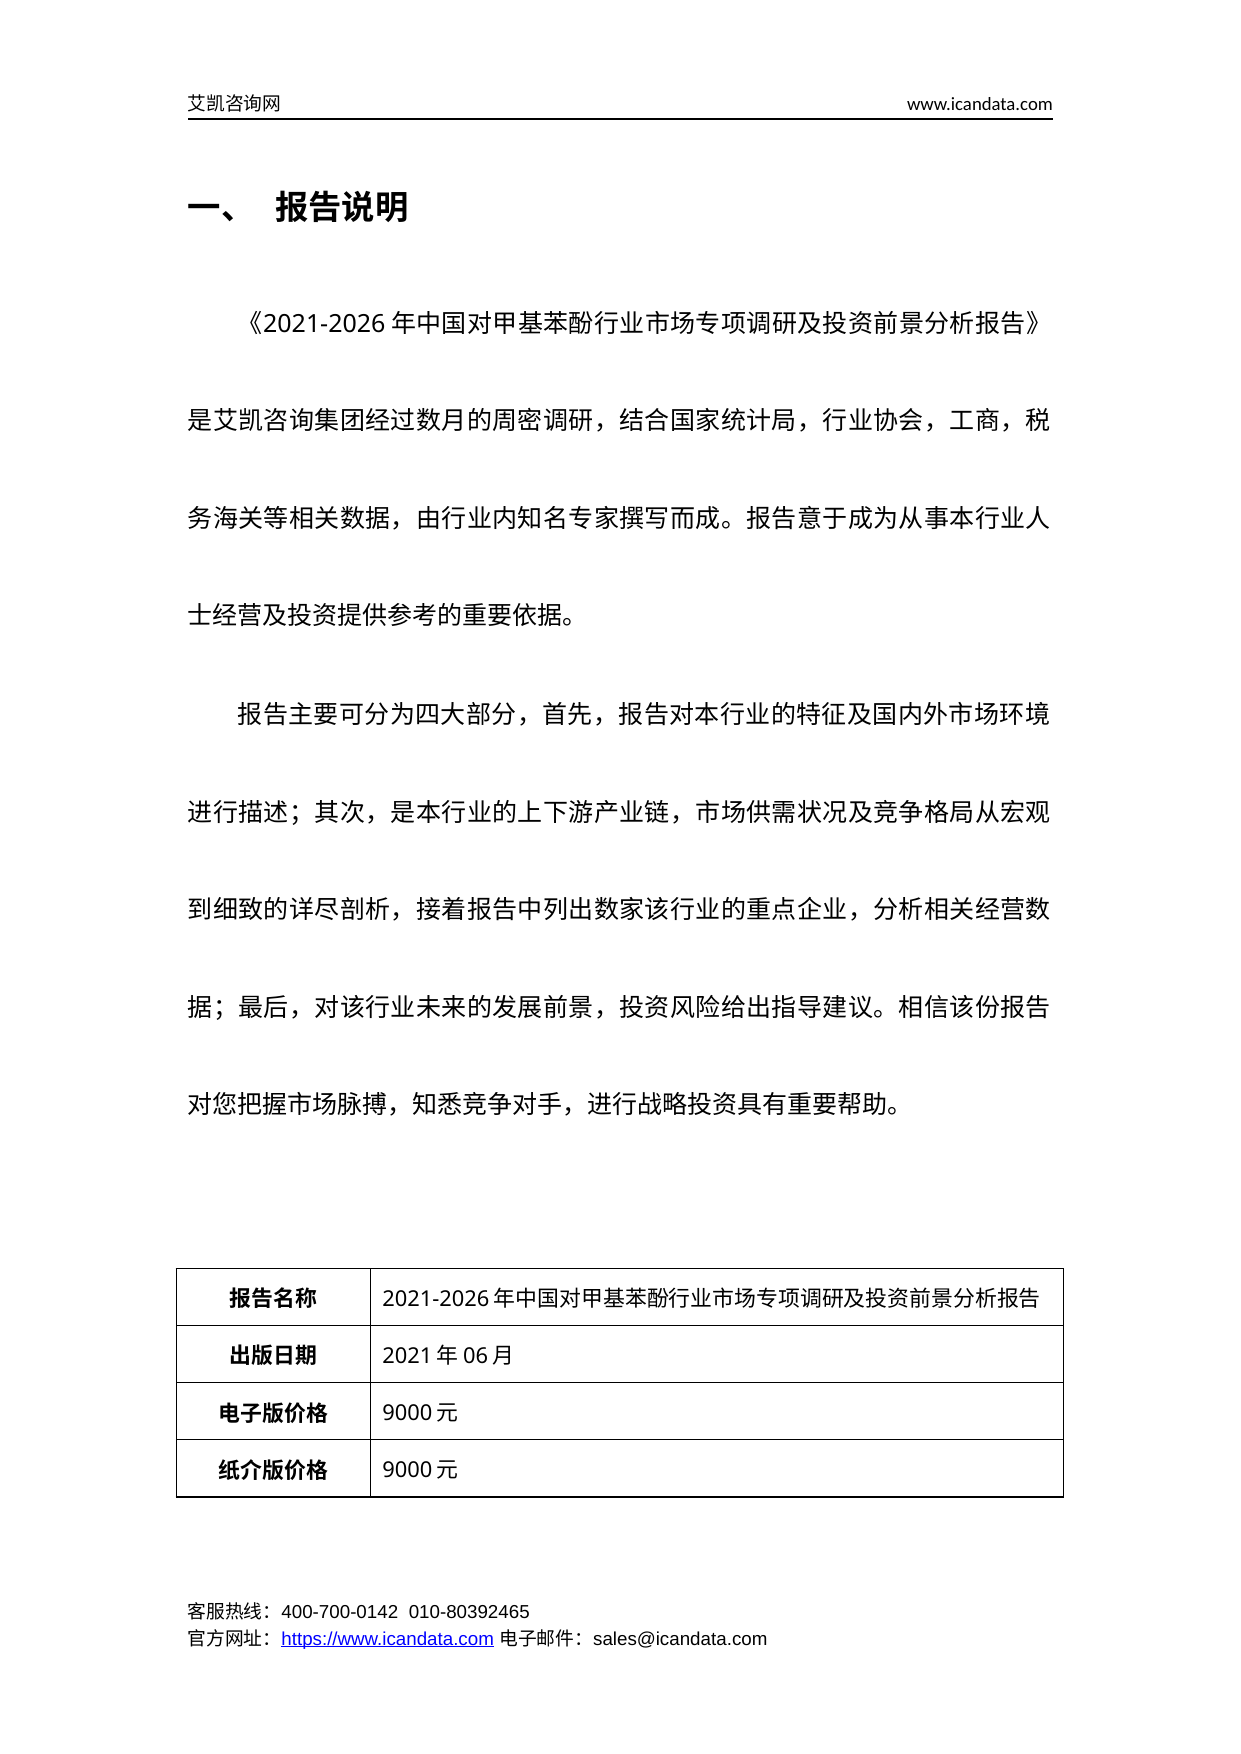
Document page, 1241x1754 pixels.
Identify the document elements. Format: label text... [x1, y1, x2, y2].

table_cell 9000元 [371, 1383, 1063, 1439]
table_cell 出版日期 [177, 1326, 370, 1382]
table_cell 纸介版价格 [177, 1440, 370, 1496]
table_cell 2021年06月 [371, 1326, 1063, 1382]
subtitle 报告说明 [187, 172, 1053, 237]
table_header 报告名称 [177, 1269, 370, 1325]
table_cell 9000元 [371, 1440, 1063, 1496]
table_header 2021-2026年中国对甲基苯酚行业市场专项调研及投资前景分析报告 [371, 1269, 1063, 1325]
text 报告主要可分为四大部分，首先，报告对本行业的特征及国内外市场环境进行描述；其次，是本行业的上下游产业链，市场供需状况及竞争格局从宏观到细致的详尽剖析，接着报告中列出数家该行业的重点企业，分析相关经营数据；最后，对该行业未来的发展前景，投资风险给出指导建议。相信该份报告对您把握市场脉搏，知悉竞争对手，进行战略投资具有重要帮助。 [187, 681, 1053, 1136]
table_cell 电子版价格 [177, 1383, 370, 1439]
text 《2021-2026年中国对甲基苯酚行业市场专项调研及投资前景分析报告》是艾凯咨询集团经过数月的周密调研，结合国家统计局，行业协会，工商，税务海关等相关数据，由行业内知名专家撰写而成。报告意于成为从事本行业人士经营及投资提供参考的重要依据。 [187, 289, 1053, 646]
